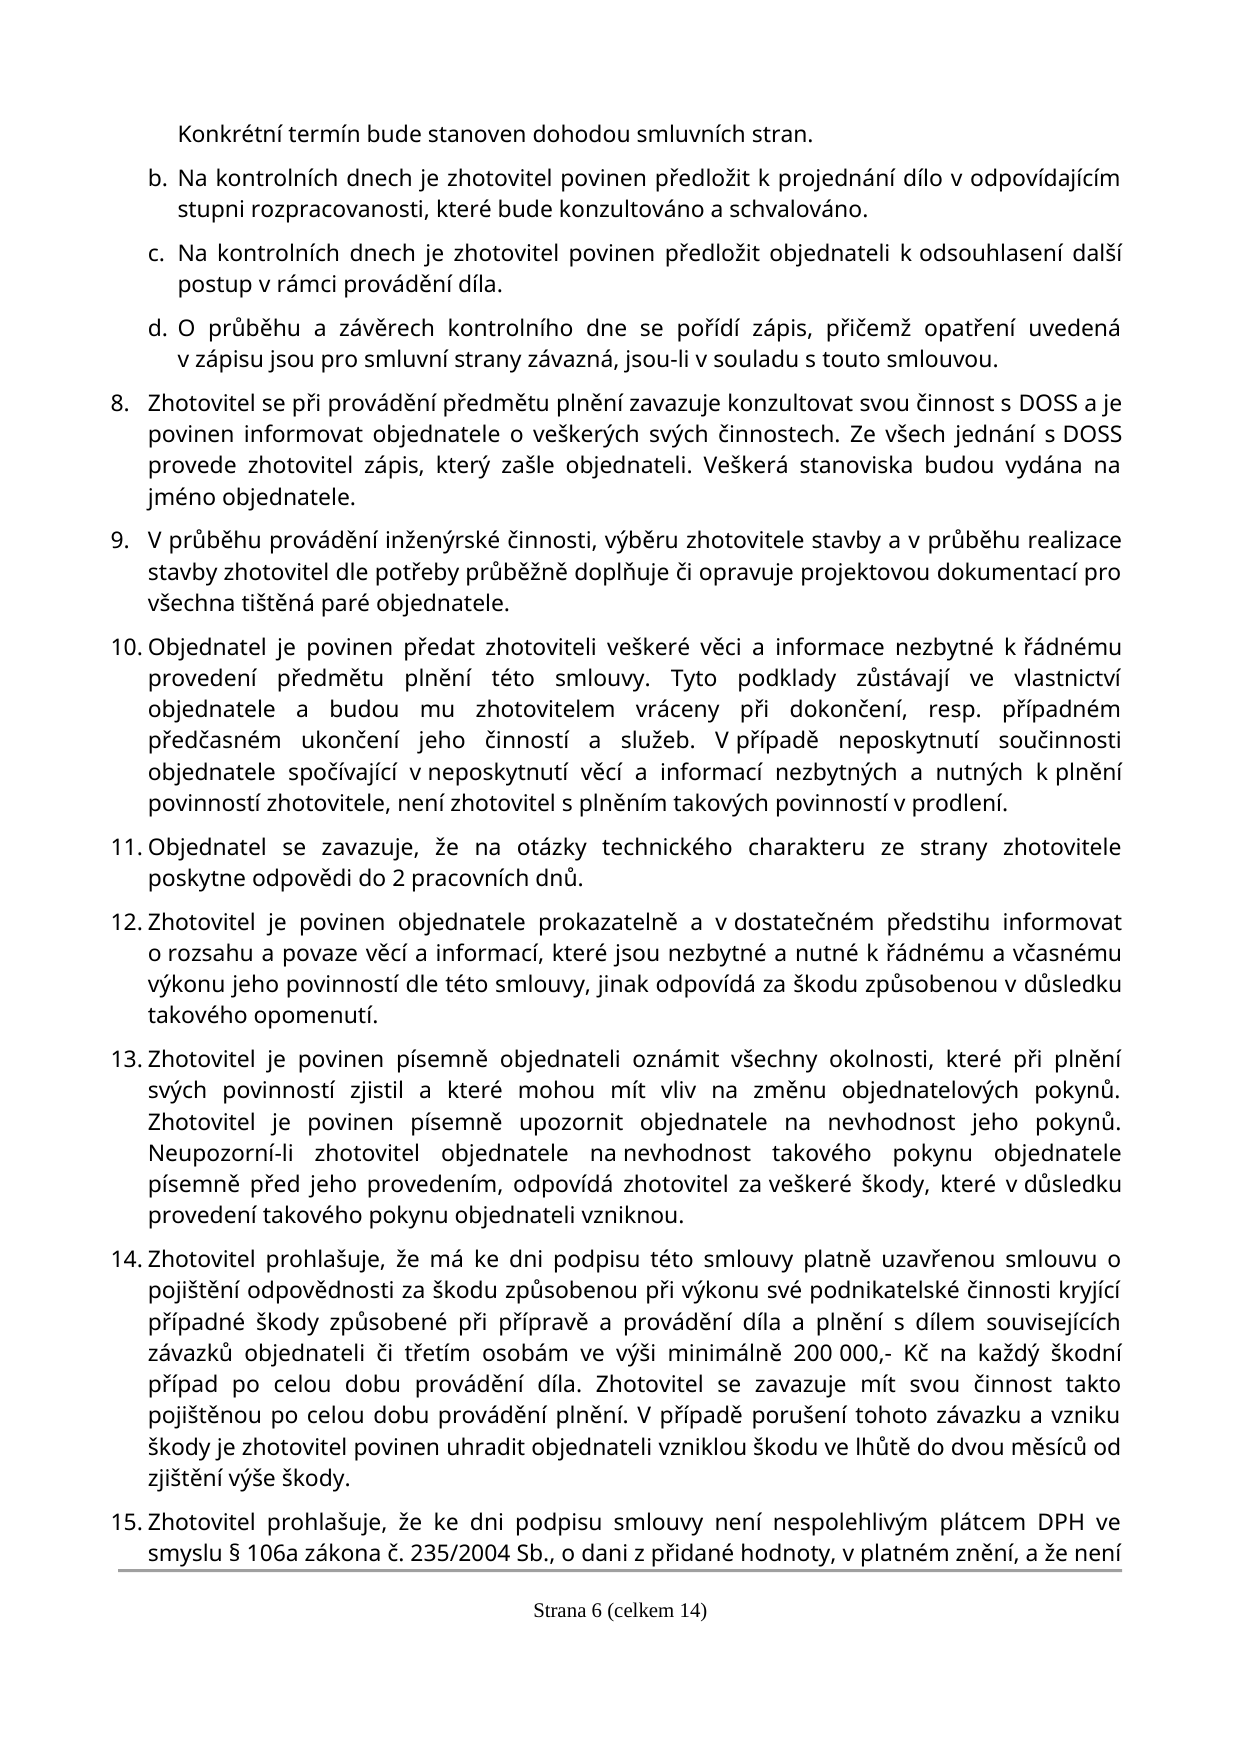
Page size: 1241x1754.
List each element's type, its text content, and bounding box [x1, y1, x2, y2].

list V průběhu provádění inženýrské činnosti, výběru zhotovitele stavby a v průběhu realizace stavby zhotovitel dle potřeby průběžně doplňuje či opravuje projektovou dokumentací pro všechna tištěná paré objednatele. [110, 524, 1122, 618]
list Na kontrolních dnech je zhotovitel povinen předložit k projednání dílo v odpovídajícím stupni rozpracovanosti, které bude konzultováno a schvalováno. [148, 162, 1122, 224]
list Na kontrolních dnech je zhotovitel povinen předložit objednateli k odsouhlasení další postup v rámci provádění díla. [148, 237, 1122, 299]
list Zhotovitel je povinen objednatele prokazatelně a v dostatečném předstihu informovat o rozsahu a povaze věcí a informací, které jsou nezbytné a nutné k řádnému a včasnému výkonu jeho povinností dle této smlouvy, jinak odpovídá za škodu způsobenou v důsledku takového opomenutí. [110, 906, 1122, 1031]
list Zhotovitel je povinen písemně objednateli oznámit všechny okolnosti, které při plnění svých povinností zjistil a které mohou mít vliv na změnu objednatelových pokynů. Zhotovitel je povinen písemně upozornit objednatele na nevhodnost jeho pokynů. Neupozorní-li zhotovitel objednatele na nevhodnost takového pokynu objednatele písemně před jeho provedením, odpovídá zhotovitel za veškeré škody, které v důsledku provedení takového pokynu objednateli vzniknou. [110, 1043, 1122, 1231]
list Zhotovitel se při provádění předmětu plnění zavazuje konzultovat svou činnost s DOSS a je povinen informovat objednatele o veškerých svých činnostech. Ze všech jednání s DOSS provede zhotovitel zápis, který zašle objednateli. Veškerá stanoviska budou vydána na jméno objednatele. [110, 387, 1122, 512]
list O průběhu a závěrech kontrolního dne se pořídí zápis, přičemž opatření uvedená v zápisu jsou pro smluvní strany závazná, jsou-li v souladu s touto smlouvou. [148, 312, 1122, 374]
list Objednatel je povinen předat zhotoviteli veškeré věci a informace nezbytné k řádnému provedení předmětu plnění této smlouvy. Tyto podklady zůstávají ve vlastnictví objednatele a budou mu zhotovitelem vráceny při dokončení, resp. případném předčasném ukončení jeho činností a služeb. V případě neposkytnutí součinnosti objednatele spočívající v neposkytnutí věcí a informací nezbytných a nutných k plnění povinností zhotovitele, není zhotovitel s plněním takových povinností v prodlení. [110, 631, 1122, 818]
list Objednatel se zavazuje, že na otázky technického charakteru ze strany zhotovitele poskytne odpovědi do 2 pracovních dnů. [110, 831, 1122, 893]
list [110, 1506, 1122, 1568]
text Konkrétní termín bude stanoven dohodou smluvních stran. [177, 118, 1122, 149]
list Zhotovitel prohlašuje, že má ke dni podpisu této smlouvy platně uzavřenou smlouvu o pojištění odpovědnosti za škodu způsobenou při výkonu své podnikatelské činnosti kryjící případné škody způsobené při přípravě a provádění díla a plnění s dílem souvisejících závazků objednateli či třetím osobám ve výši minimálně 200 000,- Kč na každý škodní případ po celou dobu provádění díla. Zhotovitel se zavazuje mít svou činnost takto pojištěnou po celou dobu provádění plnění. V případě porušení tohoto závazku a vzniku škody je zhotovitel povinen uhradit objednateli vzniklou škodu ve lhůtě do dvou měsíců od zjištění výše škody. [110, 1243, 1122, 1493]
